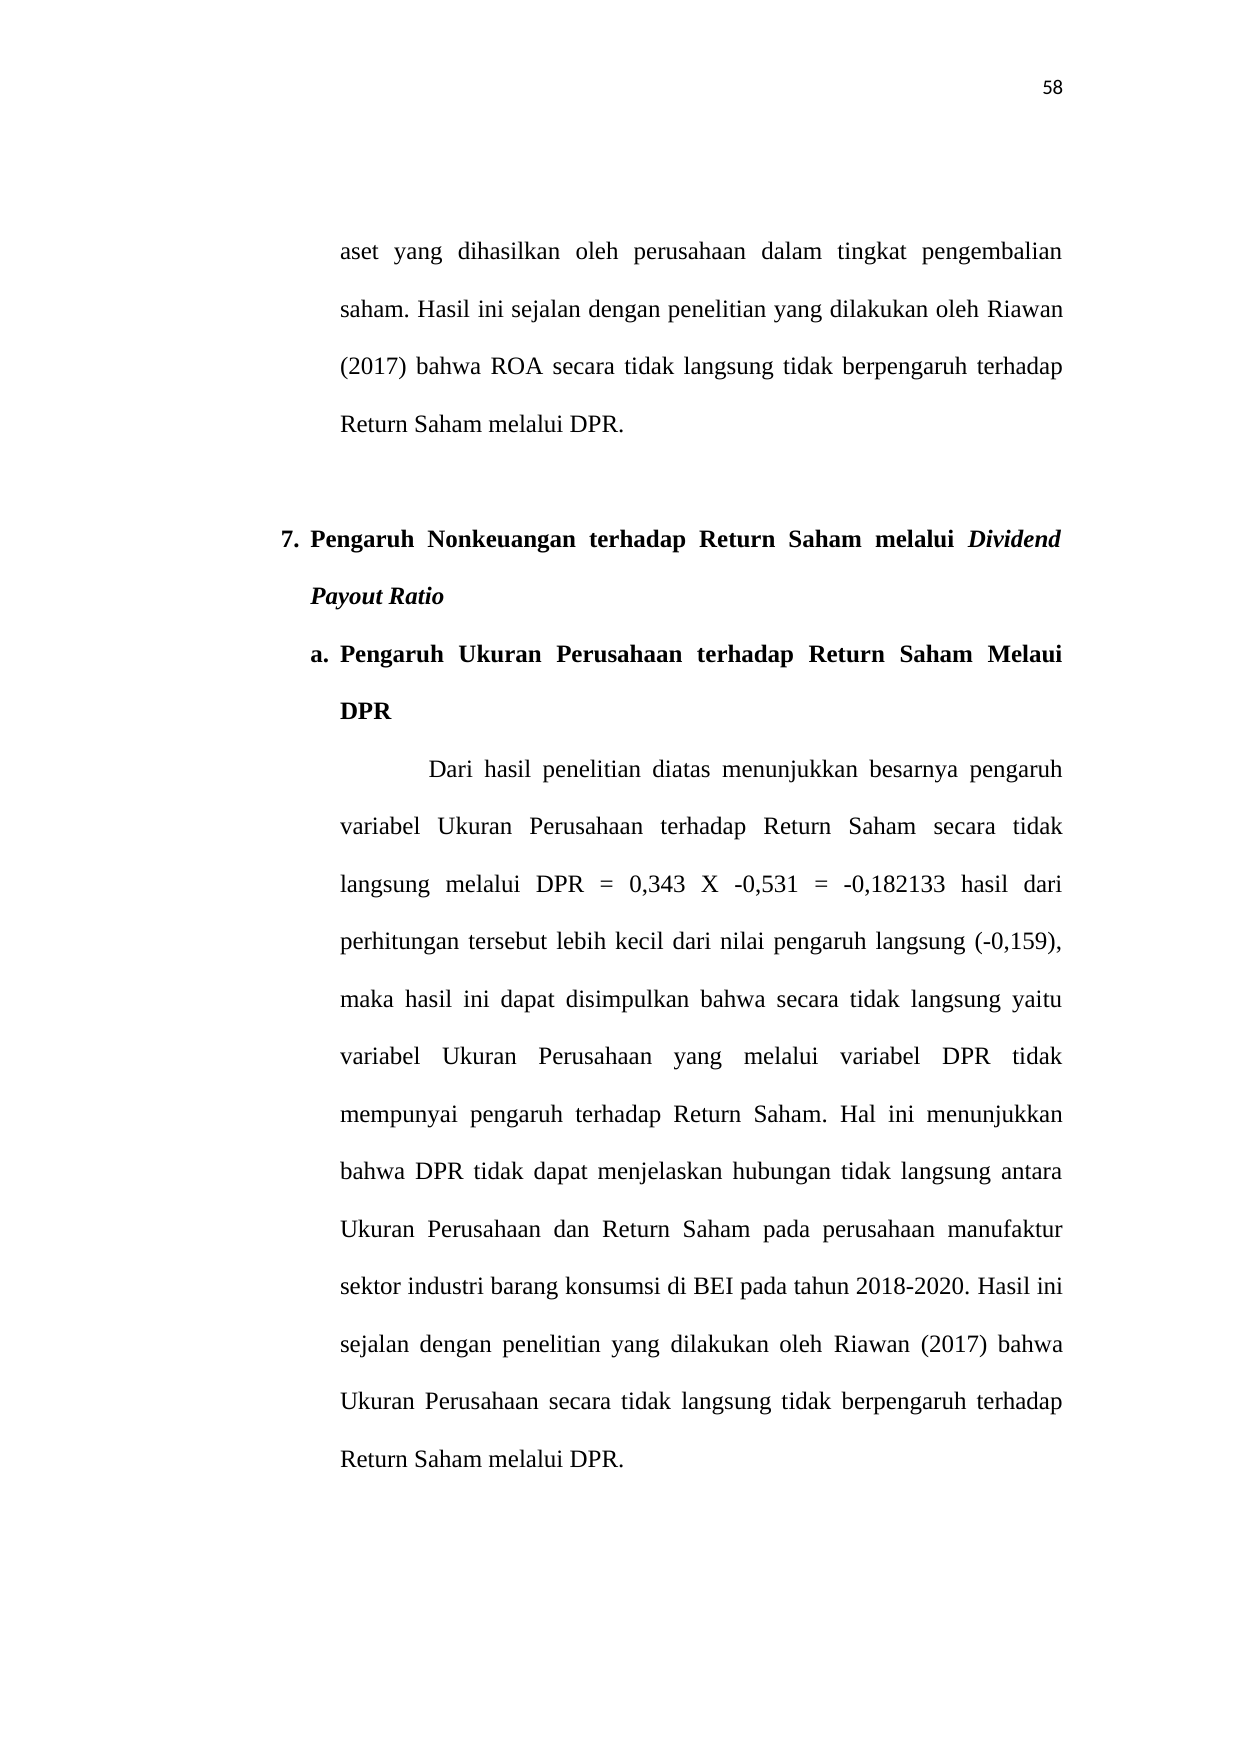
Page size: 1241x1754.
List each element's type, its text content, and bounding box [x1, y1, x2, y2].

list Pengaruh Nonkeuangan terhadap Return Saham melalui Dividend Payout Ratio [281, 524, 1063, 610]
list Pengaruh Ukuran Perusahaan terhadap Return Saham Melaui DPR [310, 639, 1063, 725]
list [340, 236, 1063, 437]
list Dari hasil penelitian diatas menunjukkan besarnya pengaruh variabel Ukuran Perusahaan terhadap Return Saham secara tidak langsung melalui DPR = 0,343 X -0,531 = -0,182133 hasil dari perhitungan tersebut lebih kecil dari nilai pengaruh langsung (-0,159), maka hasil ini dapat disimpulkan bahwa secara tidak langsung yaitu variabel Ukuran Perusahaan yang melalui variabel DPR tidak mempunyai pengaruh terhadap Return Saham. Hal ini menunjukkan bahwa DPR tidak dapat menjelaskan hubungan tidak langsung antara Ukuran Perusahaan dan Return Saham pada perusahaan manufaktur sektor industri barang konsumsi di BEI pada tahun 2018-2020. Hasil ini sejalan dengan penelitian yang dilakukan oleh Riawan (2017) bahwa Ukuran Perusahaan secara tidak langsung tidak berpengaruh terhadap Return Saham melalui DPR. [340, 754, 1063, 1472]
